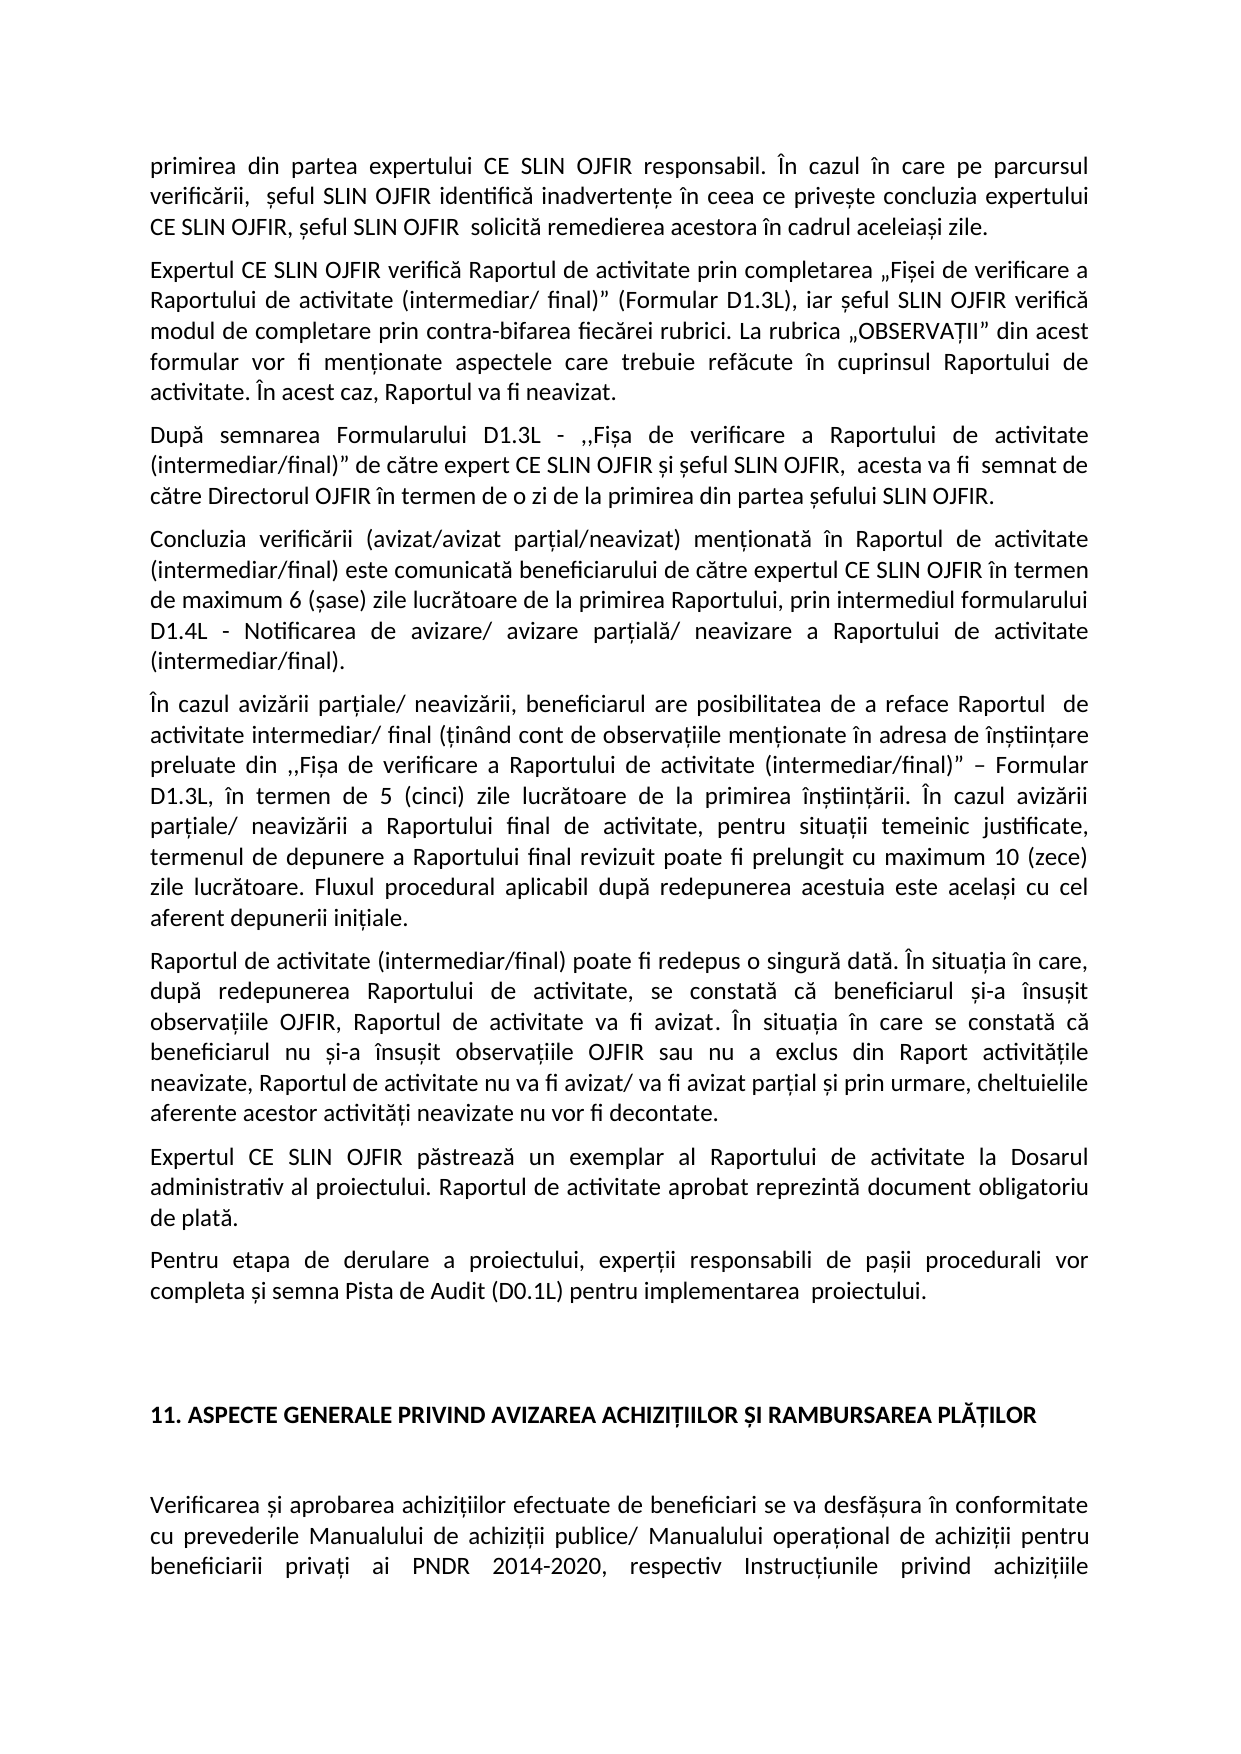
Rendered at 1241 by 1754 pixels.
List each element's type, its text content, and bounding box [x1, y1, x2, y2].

text Expertul CE SLIN OJFIR păstrează un exemplar al Raportului de activitate la Dosarul administrativ al proiectului. Raportul de activitate aprobat reprezintă document obligatoriu de plată. [150, 1141, 1090, 1232]
text Raportul de activitate (intermediar/final) poate fi redepus o singură dată. În situația în care, după redepunerea Raportului de activitate, se constată că beneficiarul și-a însușit observațiile OJFIR, Raportul de activitate va fi avizat. În situația în care se constată că beneficiarul nu și-a însușit observațiile OJFIR sau nu a exclus din Raport activitățile neavizate, Raportul de activitate nu va fi avizat/ va fi avizat parțial și prin urmare, cheltuielile aferente acestor activități neavizate nu vor fi decontate. [150, 945, 1090, 1128]
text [150, 1489, 1090, 1581]
text Expertul CE SLIN OJFIR verifică Raportul de activitate prin completarea „Fișei de verificare a Raportului de activitate (intermediar/ final)” (Formular D1.3L), iar șeful SLIN OJFIR verifică modul de completare prin contra-bifarea fiecărei rubrici. La rubrica „OBSERVAȚII” din acest formular vor fi menționate aspectele care trebuie refăcute în cuprinsul Raportului de activitate. În acest caz, Raportul va fi neavizat. [150, 254, 1090, 407]
text Pentru etapa de derulare a proiectului, experții responsabili de pașii procedurali vor completa și semna Pista de Audit (D0.1L) pentru implementarea proiectului. [150, 1245, 1090, 1306]
text În cazul avizării parțiale/ neavizării, beneficiarul are posibilitatea de a reface Raportul de activitate intermediar/ final (ținând cont de observațiile menționate în adresa de înștiințare preluate din ,,Fișa de verificare a Raportului de activitate (intermediar/final)” – Formular D1.3L, în termen de 5 (cinci) zile lucrătoare de la primirea înștiințării. În cazul avizării parțiale/ neavizării a Raportului final de activitate, pentru situații temeinic justificate, termenul de depunere a Raportului final revizuit poate fi prelungit cu maximum 10 (zece) zile lucrătoare. Fluxul procedural aplicabil după redepunerea acestuia este același cu cel aferent depunerii inițiale. [150, 688, 1090, 932]
text După semnarea Formularului D1.3L - ,,Fișa de verificare a Raportului de activitate (intermediar/final)” de către expert CE SLIN OJFIR și șeful SLIN OJFIR, acesta va fi semnat de către Directorul OJFIR în termen de o zi de la primirea din partea șefului SLIN OJFIR. [150, 419, 1090, 511]
text Concluzia verificării (avizat/avizat parțial/neavizat) menționată în Raportul de activitate (intermediar/final) este comunicată beneficiarului de către expertul CE SLIN OJFIR în termen de maximum 6 (șase) zile lucrătoare de la primirea Raportului, prin intermediul formularului D1.4L - Notificarea de avizare/ avizare parțială/ neavizare a Raportului de activitate (intermediar/final). [150, 523, 1090, 676]
subtitle 11. ASPECTE GENERALE PRIVIND AVIZAREA ACHIZIȚIILOR ȘI RAMBURSAREA PLĂȚILOR [150, 1399, 1090, 1429]
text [150, 150, 1090, 242]
